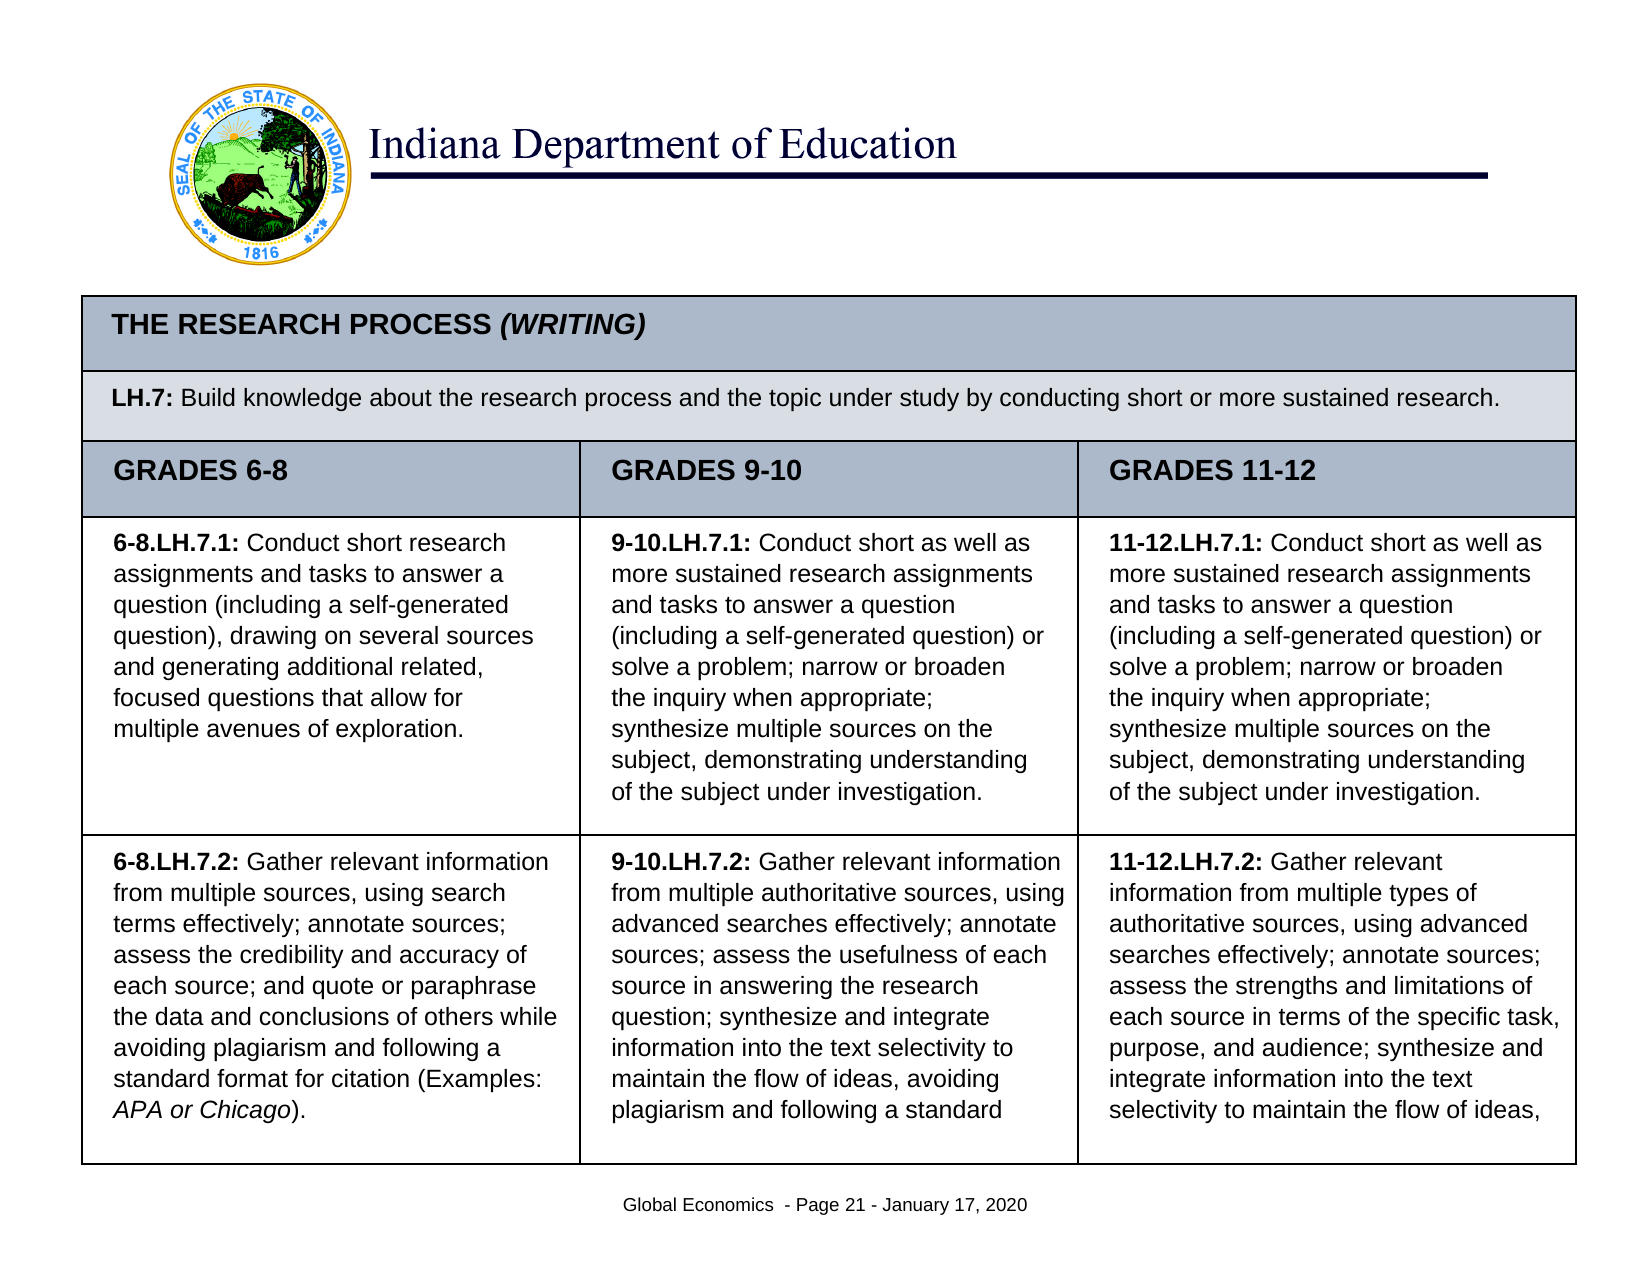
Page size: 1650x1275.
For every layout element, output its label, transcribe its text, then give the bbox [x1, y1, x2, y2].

table_header THE RESEARCH PROCESS (WRITING) [83, 297, 1575, 370]
table_cell 6-8.LH.7.1: Conduct short research assignments and tasks to answer a question (including a self-generated question), drawing on several sources and generating additional related, focused questions that allow for multiple avenues of exploration. [83, 518, 579, 834]
table_cell LH.7: Build knowledge about the research process and the topic under study by conducting short or more sustained research. [83, 372, 1575, 440]
table_cell GRADES 9-10 [581, 442, 1077, 516]
table_cell GRADES 6-8 [83, 442, 579, 516]
picture [162, 75, 1488, 276]
table_cell 11-12.LH.7.1: Conduct short as well as more sustained research assignments and tasks to answer a question (including a self-generated question) or solve a problem; narrow or broaden the inquiry when appropriate; synthesize multiple sources on the subject, demonstrating understanding of the subject under investigation. [1079, 518, 1575, 834]
table_cell 9-10.LH.7.1: Conduct short as well as more sustained research assignments and tasks to answer a question (including a self-generated question) or solve a problem; narrow or broaden the inquiry when appropriate; synthesize multiple sources on the subject, demonstrating understanding of the subject under investigation. [581, 518, 1077, 834]
table_cell GRADES 11-12 [1079, 442, 1575, 516]
